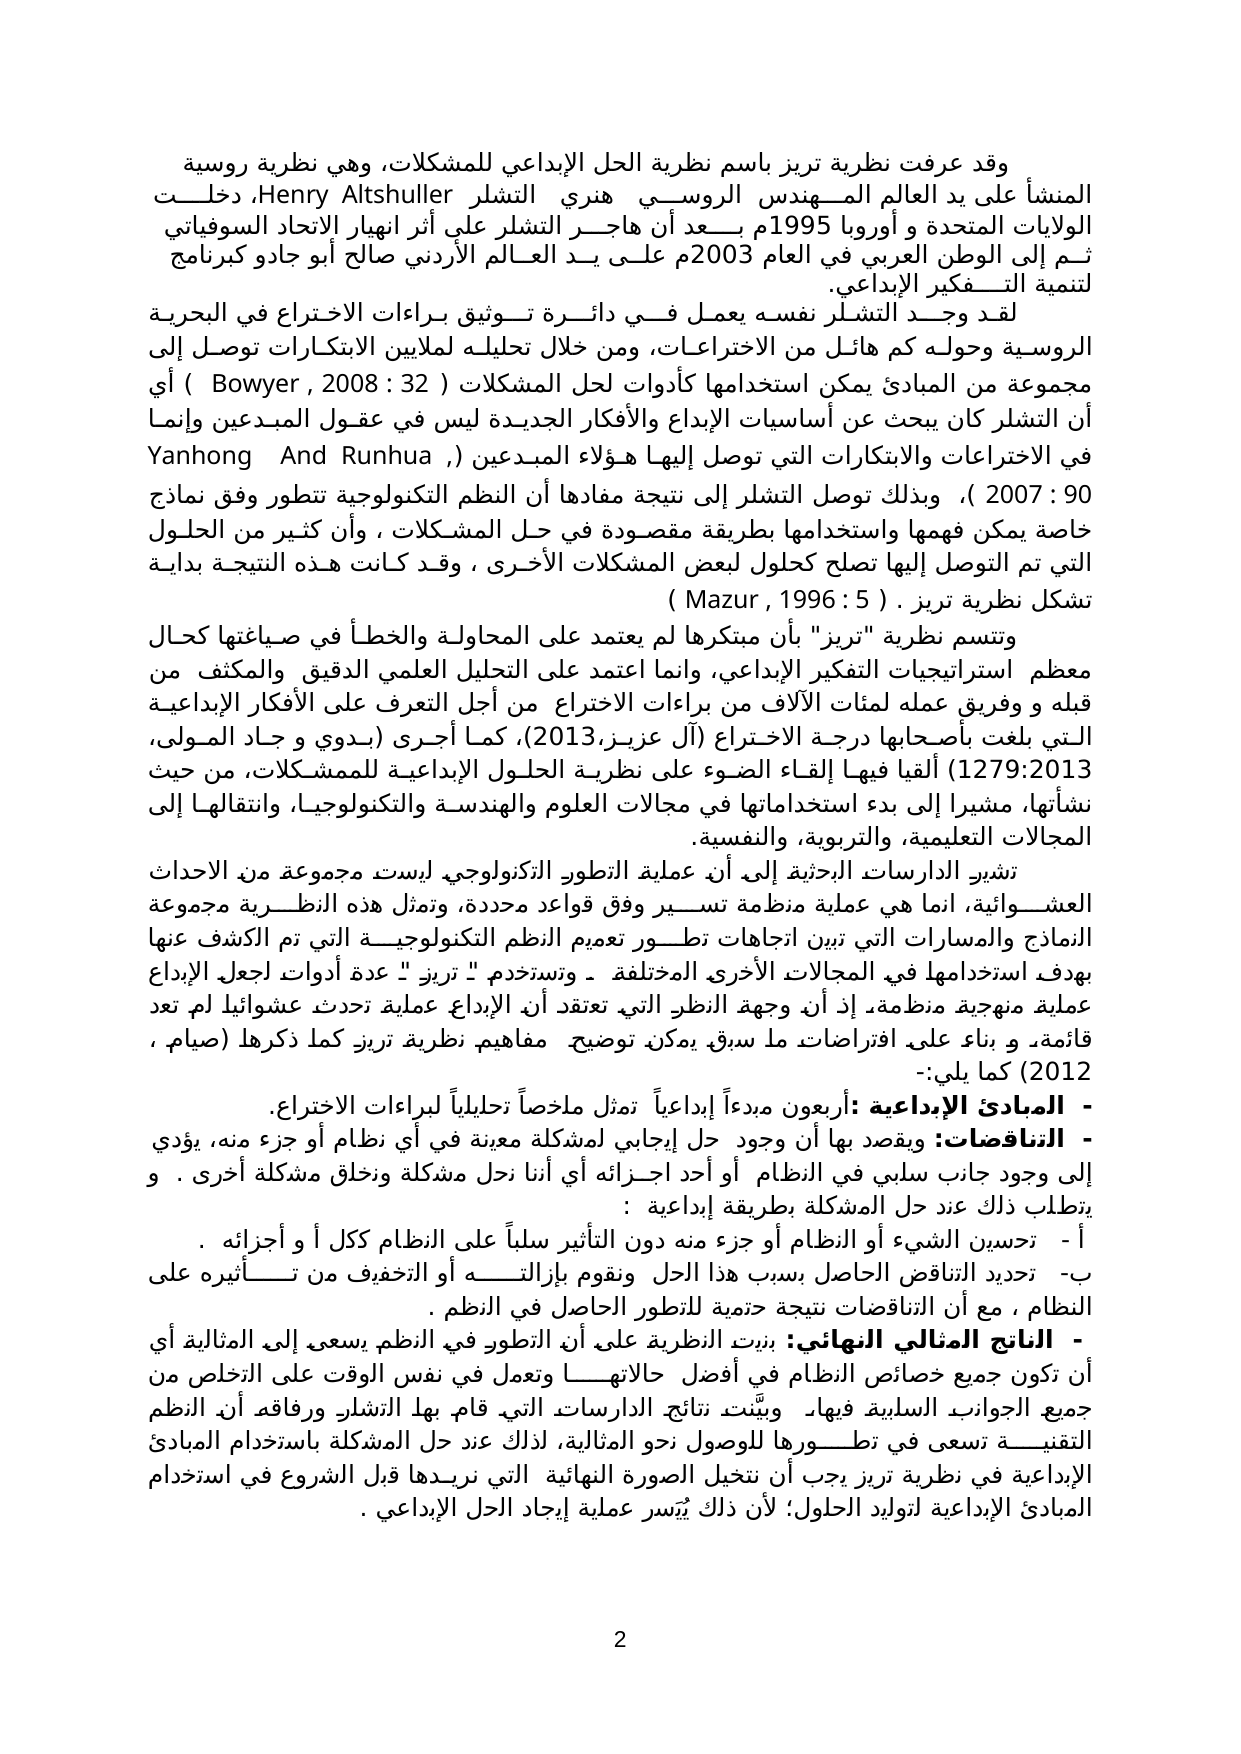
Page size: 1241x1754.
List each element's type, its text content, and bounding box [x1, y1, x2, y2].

text وتتسم نظرية "تريز" بأن مبتكرها لم يعتمد على المحاولة والخطأ في صياغتها كحال معظم استراتيجيات التفكير الإبداعي، وانما اعتمد على التحليل العلمي الدقيق والمكثف من قبله و وفريق عمله لمئات الآلاف من براءات الاختراع من أجل التعرف على الأفكار الإبداعية التي بلغت بأصحابها درجة الاختراع (آل عزيز،2013)، كما أجرى (بدوي و جاد المولى،1279:2013) ألقيا فيها إلقاء الضوء على نظرية الحلول الإبداعية للممشكلات، من حيث نشأتها، مشيرا إلى بدء استخداماتها في مجالات العلوم والهندسة والتكنولوجيا، وانتقالها إلى المجالات التعليمية، والتربوية، والنفسية. [148, 621, 1092, 852]
text وقد عرفت نظرية تريز باسم نظرية الحل الإبداعي للمشكلات، وهي نظرية روسية المنشأ على يد العالم المـــهندس الروســـي هنري التشلر Henry Altshuller، دخلــــت الولايات المتحدة و أوروبا 1995م بــــعد أن هاجـــر التشلر على أثر انهيار الاتحاد السوفياتي ثــم إلى الوطن العربي في العام 2003م علــى يــد العــالم الأردني صالح أبو جادو كبرنامج لتنمية التــــفكير الإبداعي. [148, 148, 1092, 298]
text ﺗﺷﯾر اﻟدارﺳﺎت اﻟﺑﺣﺛﯾﺔ إﻟﻰ أن ﻋﻣﻠﯾﺔ اﻟﺗطور اﻟﺗﻛﻧوﻟوﺟﻲ ﻟﯾﺳت ﻣﺟﻣوﻋﺔ ﻣن الاحداث العشوائية، اﻧﻣﺎ ﻫﻲ ﻋﻣﻠﯾﺔ ﻣﻧظﻣﺔ تسير وﻓق ﻗواﻋد ﻣﺣددة، وﺗﻣﺛل ﻫذﻩ اﻟﻧظرﯾﺔ ﻣﺟﻣوﻋﺔ اﻟﻧﻣﺎذج واﻟﻣﺳﺎرات اﻟﺗﻲ ﺗﺑﯾن اﺗﺟﺎﻫﺎت ﺗطور ﺗﻌﻣﯾم اﻟﻧظم التكنولوجية اﻟﺗﻲ ﺗم اﻟﻛﺷف ﻋﻧﻬﺎ ﺑﻬدف اﺳﺗﺧداﻣﻬﺎ ﻓﻲ المجالات اﻷﺧرى اﻟﻣﺧﺗﻠﻔﺔ . وﺗﺳﺗﺧدم " ﺗرﯾز " ﻋدة أدوات ﻟﺟﻌل اﻹﺑداع ﻋﻣﻠﯾﺔ ﻣﻧﻬﺟﯾﺔ ﻣﻧظﻣﺔ، إذ أن وﺟﻬﺔ اﻟﻧظر اﻟﺗﻲ ﺗﻌﺗﻘد أن اﻹﺑداع ﻋﻣﻠﯾﺔ ﺗﺣدث عشوائيا ﻟم ﺗﻌد ﻗﺎﺋﻣﺔ، و ﺑﻧﺎء ﻋﻠﻰ اﻓﺗراﺿﺎت ﻣﺎ ﺳﺑق ﯾﻣﻛن توضيح مفاهيم ﻧظرﯾﺔ ﺗرﯾز كما ذكرها (صيام ،2012) كما ﯾﻠﻲ:- [148, 856, 1092, 1087]
text أ - ﺗﺣﺳﯾن اﻟﺷﻲء أو اﻟﻧظﺎم أو ﺟزء ﻣﻧﻪ دون التأثير سلباً على اﻟﻧظﺎم ﻛﻛل أ و أجزائه . [148, 1225, 1092, 1254]
text لقد وجــد التشلر نفسه يعمل فــي دائــرة تــوثيق براءات الاختراع في البحرية الروسية وحوله كم هائل من الاختراعات، ومن خلال تحليله لملايين الابتكارات توصل إلى مجموعة من المبادئ يمكن استخدامها كأدوات لحل المشكلات ( Bowyer , 2008 : 32 ) أي أن التشلر كان يبحث عن أساسيات الإبداع والأفكار الجديدة ليس في عقول المبدعين وإنما في الاختراعات والابتكارات التي توصل إليها هؤلاء المبدعين (Yanhong And Runhua , 2007 : 90 )، وبذلك توصل التشلر إلى نتيجة مفادها أن النظم التكنولوجية تتطور وفق نماذج خاصة يمكن فهمها واستخدامها بطريقة مقصودة في حل المشكلات ، وأن كثير من الحلول التي تم التوصل إليها تصلح كحلول لبعض المشكلات الأخرى ، وقد كانت هذه النتيجة بداية تشكل نظرية تريز . ( Mazur , 1996 : 5 ) [148, 298, 1092, 616]
text - اﻟﻧﺎﺗﺞ اﻟﻣﺛﺎﻟﻲ اﻟﻧﻬﺎﺋﻲ: ﺑﻧﯾت اﻟﻧظرﯾﺔ ﻋﻠﻰ أن اﻟﺗطور ﻓﻲ اﻟﻧظم ﯾﺳﻌﻰ إﻟﻰ اﻟﻣﺛﺎﻟﯾﺔ أي أن ﺗﻛون ﺟﻣﯾﻊ ﺧﺻﺎﺋص اﻟﻧظﺎم ﻓﻲ أﻓﺿل حالاتها وﺗﻌﻣل ﻓﻲ ﻧﻔس اﻟوﻗت ﻋﻠﻰ اﻟﺗﺧﻠص ﻣن ﺟﻣﯾﻊ اﻟﺟواﻧب اﻟﺳﻠﺑﯾﺔ ﻓﯾﻬﺎ، وبيَّنت ﻧﺗﺎﺋﺞ اﻟدارﺳﺎت اﻟﺗﻲ ﻗﺎم ﺑﻬﺎ اﻟﺗﺷﻠر ورﻓﺎﻗﻪ أن اﻟﻧظم التقنية ﺗﺳﻌﻰ ﻓﻲ ﺗطورﻫﺎ ﻟﻠوﺻول ﻧﺣو اﻟﻣﺛﺎﻟﯾﺔ، ﻟذﻟك ﻋﻧد ﺣل اﻟﻣﺷﻛﻠﺔ ﺑﺎﺳﺗﺧدام اﻟﻣﺑﺎدئ اﻹﺑداﻋﯾﺔ ﻓﻲ ﻧظرﯾﺔ ﺗرﯾز ﯾﺟب أن نتخيل اﻟﺻورة النهائية اﻟﺗﻲ نريدها ﻗﺑل اﻟﺷروع ﻓﻲ اﺳﺗﺧدام اﻟﻣﺑﺎدئ اﻹﺑداﻋﯾﺔ ﻟﺗوﻟﯾد اﻟﺣﻠول؛ ﻷن ذﻟك ﯾُﯾَﺳر ﻋﻣﻠﯾﺔ إﯾﺟﺎد اﻟﺣل اﻹﺑداﻋﻲ . [148, 1326, 1092, 1523]
text - اﻟﺗﻧﺎﻗﺿﺎت: وﯾﻘﺻد ﺑﻬﺎ أن وﺟود ﺣل إﯾﺟﺎﺑﻲ ﻟﻣﺷﻛﻠﺔ ﻣﻌﯾﻧﺔ ﻓﻲ أي ﻧظﺎم أو ﺟزء ﻣﻧﻪ، ﯾؤدي إﻟﻰ وﺟود ﺟﺎﻧب ﺳﻠﺑﻲ ﻓﻲ اﻟﻧظﺎم أو أﺣد اجزاﺋﻪ أي أﻧﻧﺎ ﻧﺣل ﻣﺷﻛﻠﺔ وﻧﺧﻠق ﻣﺷﻛﻠﺔ أﺧرى . و ﯾﺗطﻠب ذﻟك ﻋﻧد ﺣل اﻟﻣﺷﻛﻠﺔ ﺑطرﯾﻘﺔ إﺑداﻋﯾﺔ : [148, 1124, 1092, 1221]
text - اﻟﻣﺑﺎدئ اﻹﺑداﻋﯾﺔ :أرﺑﻌون ﻣﺑدءاً إﺑداﻋﯾﺎً ﺗﻣﺛل ﻣﻠﺧﺻﺎً ﺗﺣﻠﯾﻠﯾﺎً لبراءات الاختراع. [148, 1091, 1092, 1120]
text ب- ﺗﺣدﯾد اﻟﺗﻧﺎﻗض اﻟﺣﺎﺻل ﺑﺳﺑب ﻫذا اﻟﺣل وﻧﻘوم بإزالته أو اﻟﺗﺧﻔﯾف ﻣن تأثيره ﻋﻠﻰ النظام ، ﻣﻊ أن اﻟﺗﻧﺎﻗﺿﺎت نتيجة ﺣﺗﻣﯾﺔ ﻟﻠﺗطور اﻟﺣﺎﺻل ﻓﻲ اﻟﻧظم . [148, 1259, 1092, 1321]
